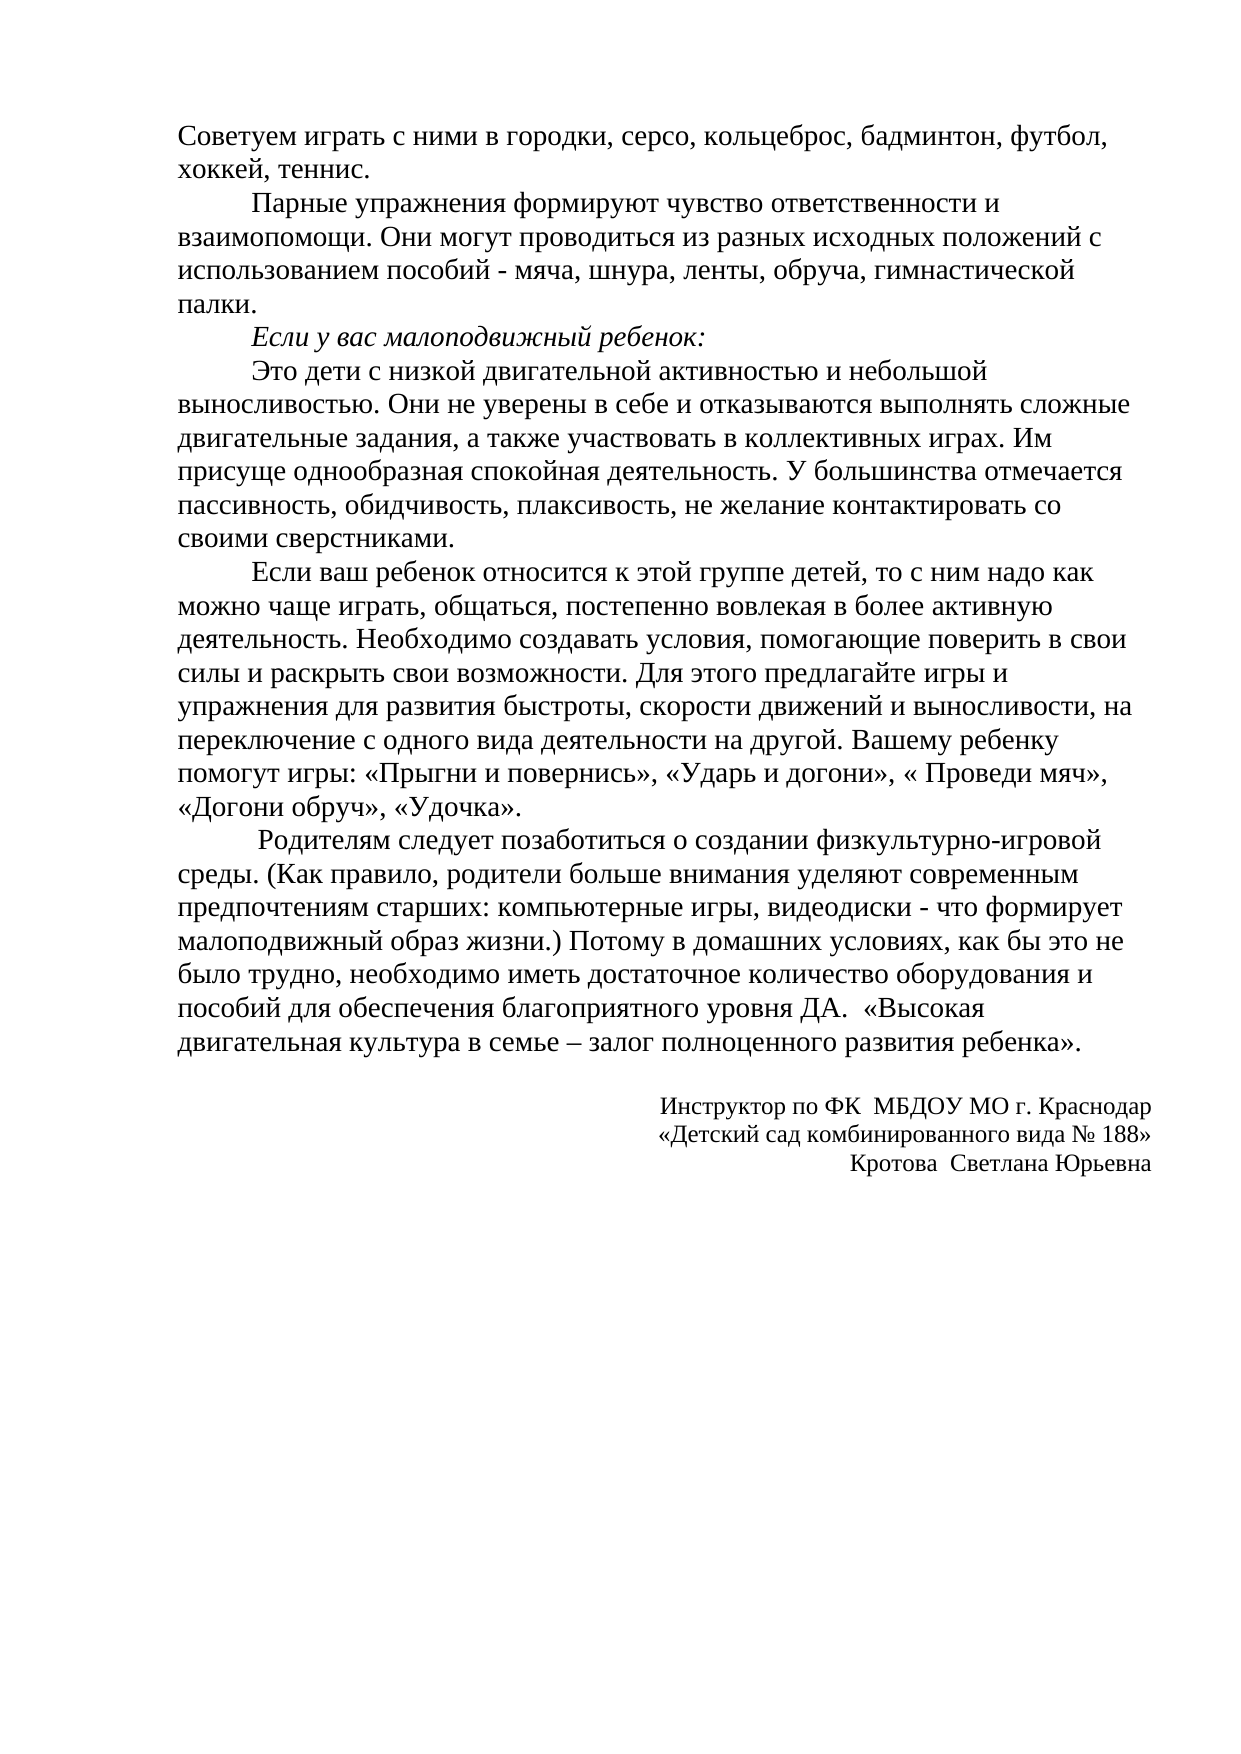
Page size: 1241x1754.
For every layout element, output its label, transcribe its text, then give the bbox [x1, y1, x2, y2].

text Это дети с низкой двигательной активностью и небольшой выносливостью. Они не уверены в себе и отказываются выполнять сложные двигательные задания, а также участвовать в коллективных играх. Им присуще однообразная спокойная деятельность. У большинства отмечается пассивность, обидчивость, плаксивость, не желание контактировать со своими сверстниками. [177, 353, 1152, 554]
text Парные упражнения формируют чувство ответственности и взаимопомощи. Они могут проводиться из разных исходных положений с использованием пособий - мяча, шнура, ленты, обруча, гимнастической палки. [177, 185, 1152, 319]
text Кротова Светлана Юрьевна [177, 1148, 1152, 1177]
text Если у вас малоподвижный ребенок: [177, 319, 1152, 353]
text Если ваш ребенок относится к этой группе детей, то с ним надо как можно чаще играть, общаться, постепенно вовлекая в более активную деятельность. Необходимо создавать условия, помогающие поверить в свои силы и раскрыть свои возможности. Для этого предлагайте игры и упражнения для развития быстроты, скорости движений и выносливости, на переключение с одного вида деятельности на другой. Вашему ребенку помогут игры: «Прыгни и повернись», «Ударь и догони», « Проведи мяч», «Догони обруч», «Удочка». [177, 554, 1152, 822]
text Советуем играть с ними в городки, серсо, кольцеброс, бадминтон, футбол, хоккей, теннис. [177, 118, 1152, 185]
text «Детский сад комбинированного вида № 188» [177, 1119, 1152, 1148]
text Родителям следует позаботиться о создании физкультурно-игровой среды. (Как правило, родители больше внимания уделяют современным предпочтениям старших: компьютерные игры, видеодиски - что формирует малоподвижный образ жизни.) Потому в домашних условиях, как бы это не было трудно, необходимо иметь достаточное количество оборудования и пособий для обеспечения благоприятного уровня ДА. «Высокая двигательная культура в семье – залог полноценного развития ребенка». [177, 822, 1152, 1057]
text Инструктор по ФК МБДОУ МО г. Краснодар [177, 1091, 1152, 1119]
